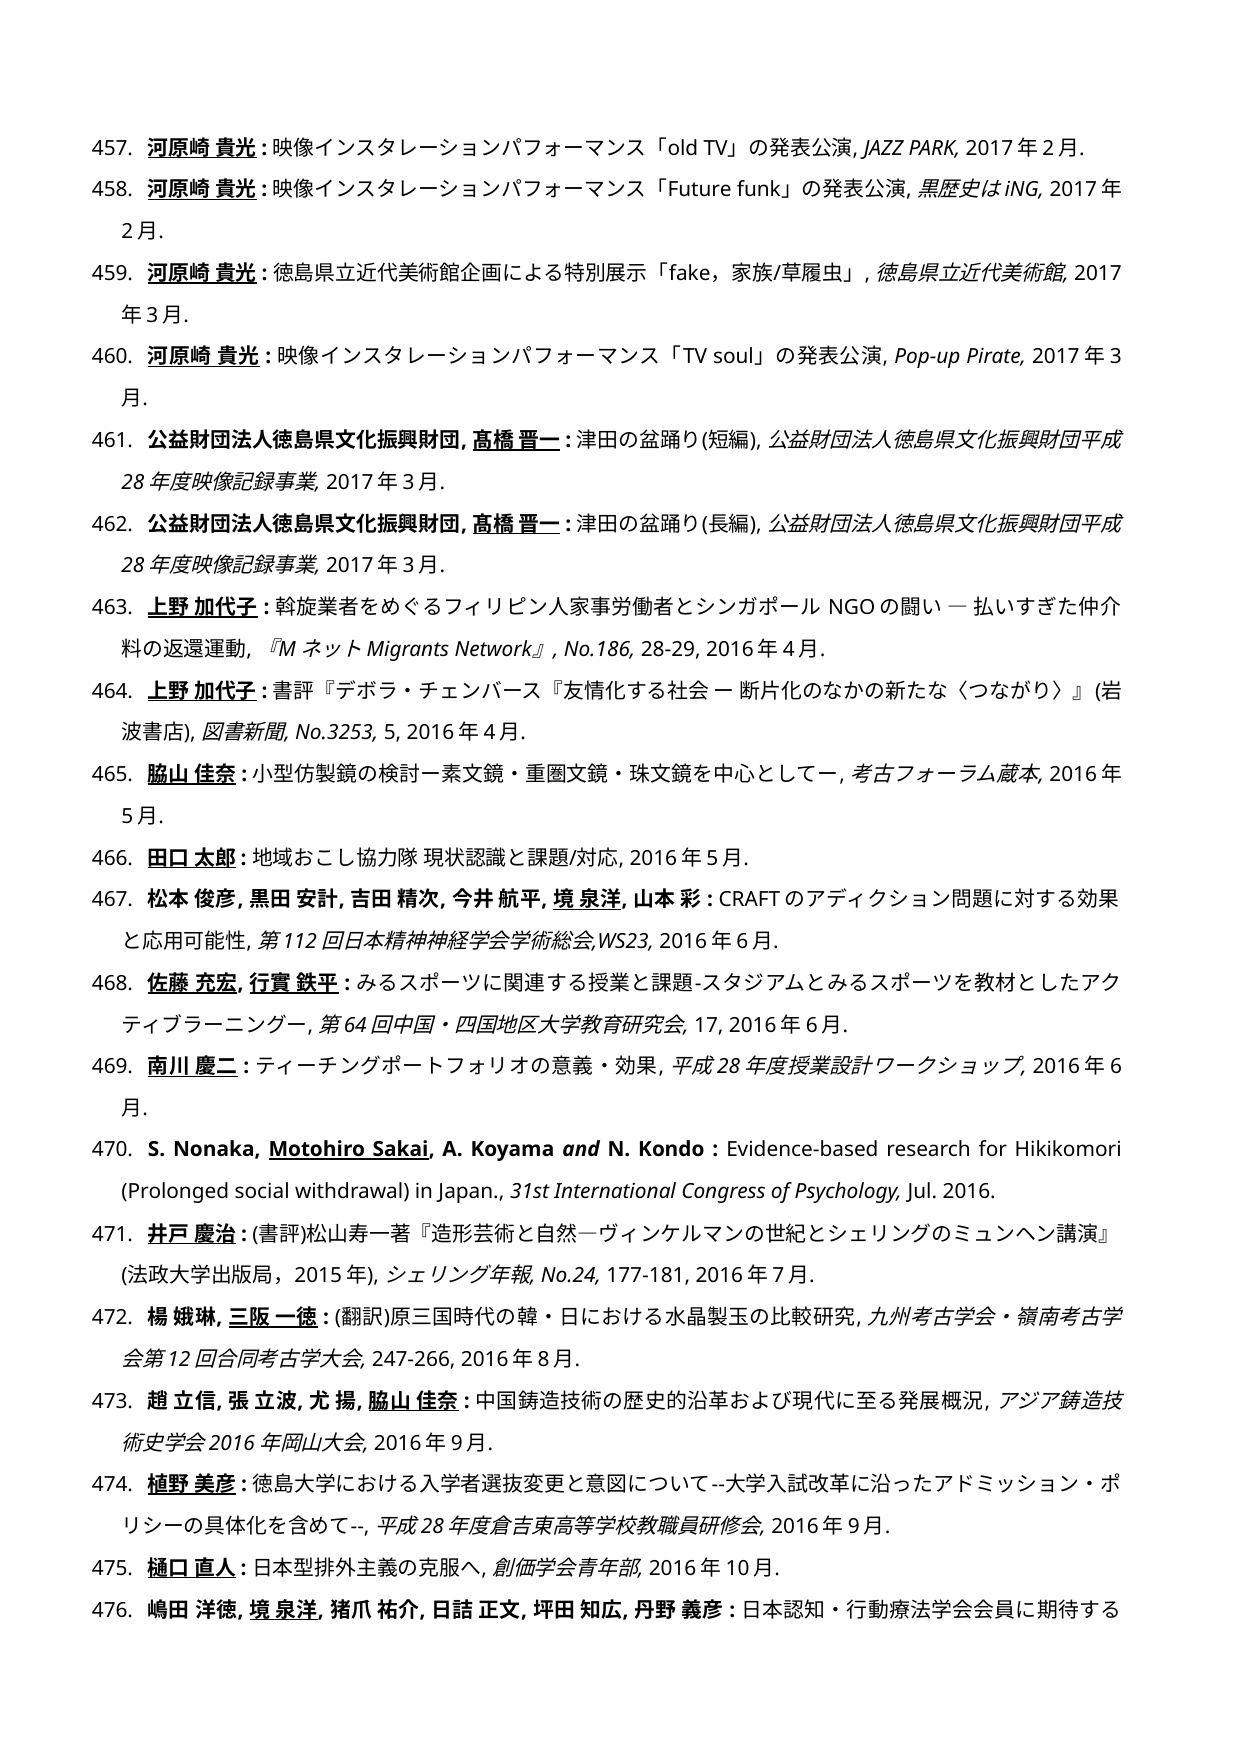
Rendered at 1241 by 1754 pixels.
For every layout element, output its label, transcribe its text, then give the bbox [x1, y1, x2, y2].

list 樋口 直人 : 日本型排外主義の克服へ, 創価学会青年部, 2016年10月. [92, 1545, 1122, 1587]
list 趙 立信, 張 立波, 尤 揚, 脇山 佳奈 : 中国鋳造技術の歴史的沿革および現代に至る発展概況, アジア鋳造技術史学会2016年岡山大会, 2016年9月. [92, 1378, 1122, 1462]
list 佐藤 充宏, 行實 鉄平 : みるスポーツに関連する授業と課題-スタジアムとみるスポーツを教材としたアクティブラーニングー, 第64回中国・四国地区大学教育研究会, 17, 2016年6月. [92, 961, 1122, 1044]
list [92, 1587, 1122, 1629]
list 南川 慶二 : ティーチングポートフォリオの意義・効果, 平成28年度授業設計ワークショップ, 2016年6月. [92, 1044, 1122, 1128]
list 河原崎 貴光 : 徳島県立近代美術館企画による特別展示「fake，家族/草履虫」, 徳島県立近代美術館, 2017年3月. [92, 250, 1122, 334]
list 田口 太郎 : 地域おこし協力隊 現状認識と課題/対応, 2016年5月. [92, 835, 1122, 877]
list 脇山 佳奈 : 小型仿製鏡の検討ー素文鏡・重圏文鏡・珠文鏡を中心としてー, 考古フォーラム蔵本, 2016年5月. [92, 752, 1122, 835]
list 河原崎 貴光 : 映像インスタレーションパフォーマンス「Future funk」の発表公演, 黒歴史はiNG, 2017年2月. [92, 167, 1122, 250]
list 公益財団法人徳島県文化振興財団, 髙橋 晋一 : 津田の盆踊り(短編), 公益財団法人徳島県文化振興財団平成28年度映像記録事業, 2017年3月. [92, 417, 1122, 501]
list 河原崎 貴光 : 映像インスタレーションパフォーマンス「old TV」の発表公演, JAZZ PARK, 2017年2月. [92, 125, 1122, 167]
list 植野 美彦 : 徳島大学における入学者選抜変更と意図について--大学入試改革に沿ったアドミッション・ポリシーの具体化を含めて--, 平成28年度倉吉東高等学校教職員研修会, 2016年9月. [92, 1462, 1122, 1545]
list 楊 娥琳, 三阪 一徳 : (翻訳)原三国時代の韓・日における水晶製玉の比較研究, 九州考古学会・嶺南考古学会第12回合同考古学大会, 247-266, 2016年8月. [92, 1295, 1122, 1378]
list 上野 加代子 : 書評『デボラ・チェンバース『友情化する社会 ー 断片化のなかの新たな〈つながり〉』(岩波書店), 図書新聞, No.3253, 5, 2016年4月. [92, 668, 1122, 752]
list 公益財団法人徳島県文化振興財団, 髙橋 晋一 : 津田の盆踊り(長編), 公益財団法人徳島県文化振興財団平成28年度映像記録事業, 2017年3月. [92, 501, 1122, 584]
list 河原崎 貴光 : 映像インスタレーションパフォーマンス「TV soul」の発表公演, Pop-up Pirate, 2017年3月. [92, 334, 1122, 417]
list S. Nonaka, Motohiro Sakai, A. Koyama and N. Kondo : Evidence-based research for Hikikomori (Prolonged social withdrawal) in Japan., 31st International Congress of Psychology, Jul. 2016. [92, 1128, 1122, 1211]
list 松本 俊彦, 黒田 安計, 吉田 精次, 今井 航平, 境 泉洋, 山本 彩 : CRAFTのアディクション問題に対する効果と応用可能性, 第112回日本精神神経学会学術総会,WS23, 2016年6月. [92, 877, 1122, 961]
list 上野 加代子 : 斡旋業者をめぐるフィリピン人家事労働者とシンガポールNGOの闘い ― 払いすぎた仲介料の返還運動, 『MネットMigrants Network』, No.186, 28-29, 2016年4月. [92, 584, 1122, 668]
list 井戸 慶治 : (書評)松山寿一著『造形芸術と自然―ヴィンケルマンの世紀とシェリングのミュンヘン講演』(法政大学出版局，2015年), シェリング年報, No.24, 177-181, 2016年7月. [92, 1211, 1122, 1295]
